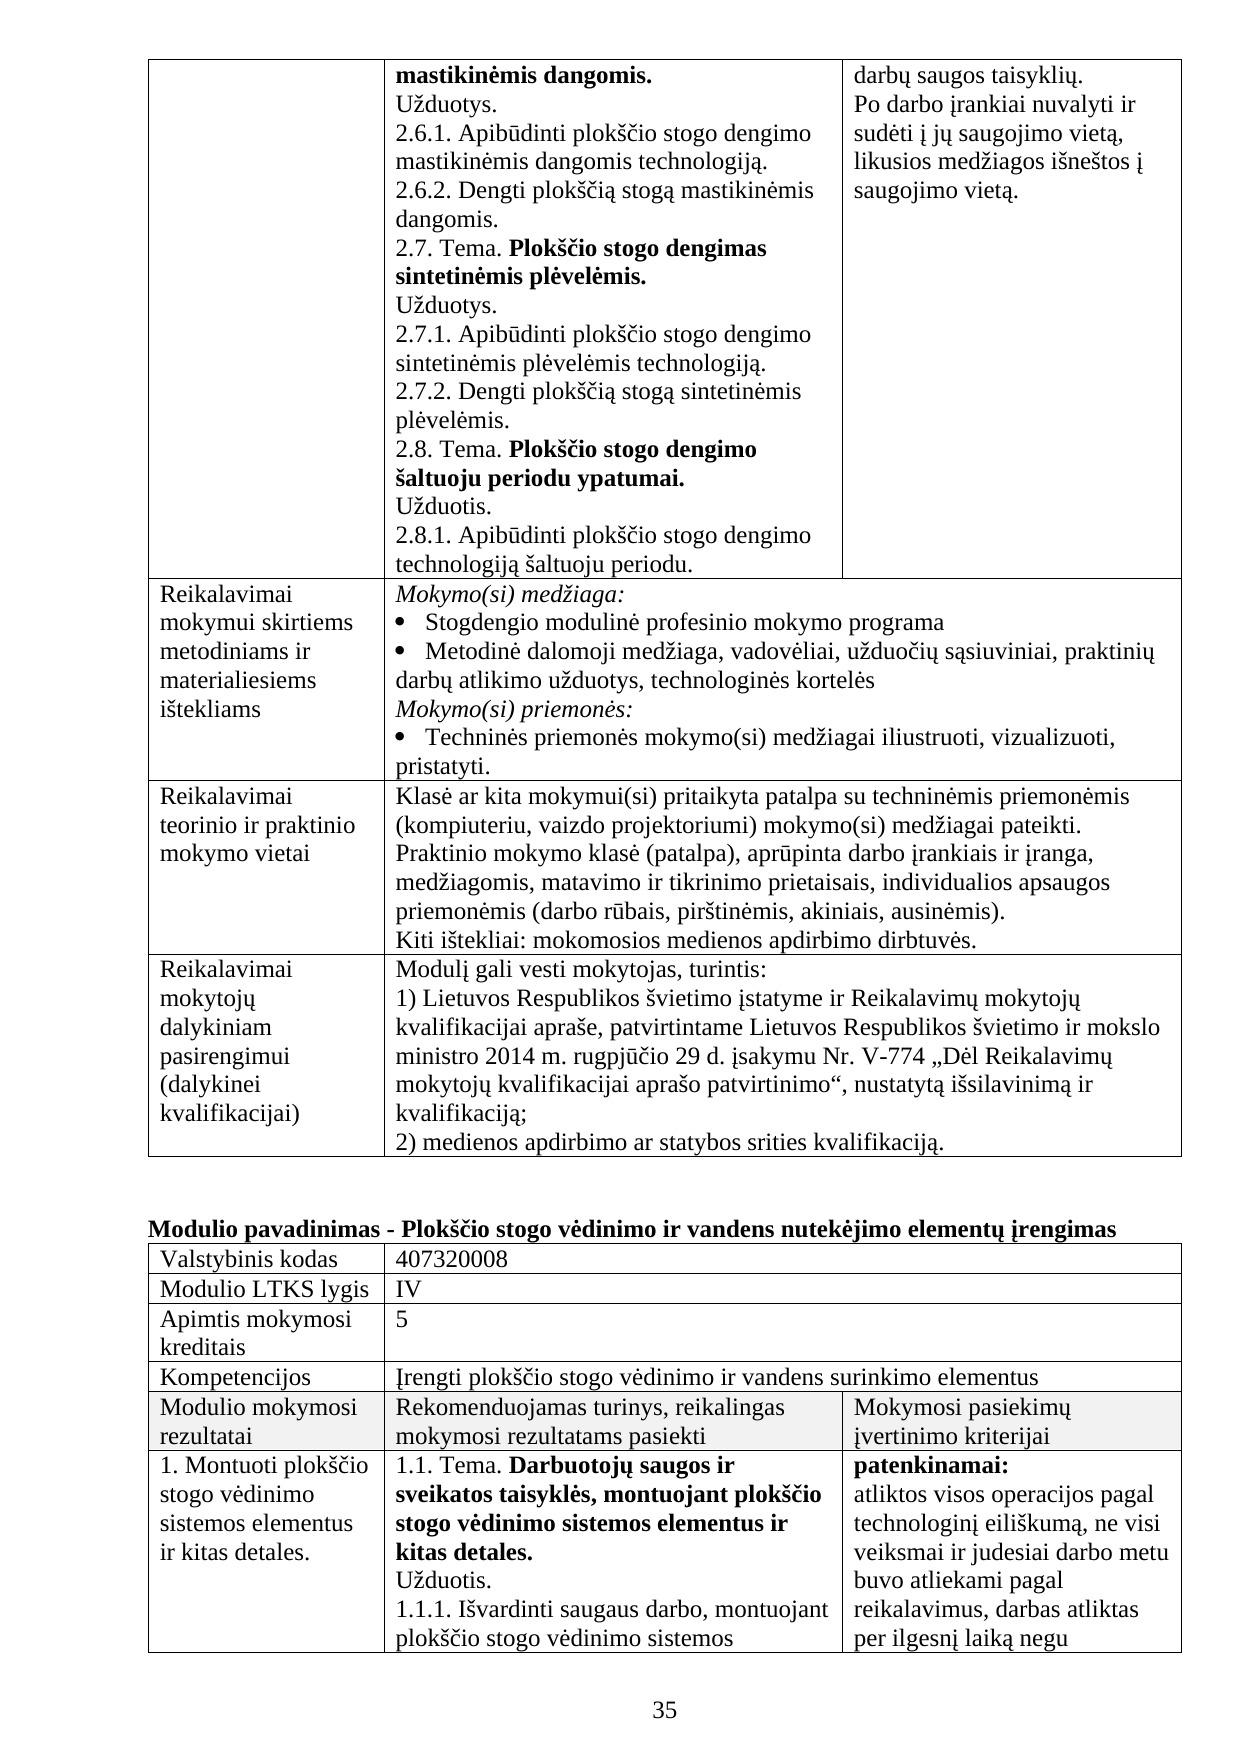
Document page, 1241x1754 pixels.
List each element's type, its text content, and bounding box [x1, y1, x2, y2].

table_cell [385, 1451, 842, 1652]
text Modulio pavadinimas - Plokščio stogo vėdinimo ir vandens nutekėjimo elementų įrengimas [148, 1214, 1181, 1243]
table_cell Apimtis mokymosi kreditais [149, 1304, 384, 1361]
table_cell Kompetencijos [149, 1362, 384, 1391]
table_cell Klasė ar kita mokymui(si) pritaikyta patalpa su techninėmis priemonėmis (kompiuteriu, vaizdo projektoriumi) mokymo(si) medžiagai pateikti. Praktinio mokymo klasė (patalpa), aprūpinta darbo įrankiais ir įranga, medžiagomis, matavimo ir tikrinimo prietaisais, individualios apsaugos priemonėmis (darbo rūbais, pirštinėmis, akiniais, ausinėmis). Kiti ištekliai: mokomosios medienos apdirbimo dirbtuvės. [385, 781, 1181, 953]
table_cell IV [385, 1274, 1181, 1303]
table_cell Modulio mokymosi rezultatai [149, 1392, 384, 1449]
table_header Valstybinis kodas [149, 1244, 384, 1273]
table_cell Mokymosi pasiekimų įvertinimo kriterijai [843, 1392, 1181, 1449]
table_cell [385, 60, 842, 578]
table_cell Rekomenduojamas turinys, reikalingas mokymosi rezultatams pasiekti [385, 1392, 842, 1449]
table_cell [843, 60, 1181, 578]
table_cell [149, 60, 384, 578]
table_cell 5 [385, 1304, 1181, 1361]
table_cell Reikalavimai mokytojų dalykiniam pasirengimui (dalykinei kvalifikacijai) [149, 955, 384, 1156]
table_cell Mokymo(si) medžiaga: Stogdengio modulinė profesinio mokymo programa Metodinė dalomoji medžiaga, vadovėliai, užduočių sąsiuviniai, praktinių darbų atlikimo užduotys, technologinės kortelės Mokymo(si) priemonės: Techninės priemonės mokymo(si) medžiagai iliustruoti, vizualizuoti, pristatyti. [385, 579, 1181, 780]
table_header 407320008 [385, 1244, 1181, 1273]
table_cell Reikalavimai teorinio ir praktinio mokymo vietai [149, 781, 384, 953]
table_cell Modulį gali vesti mokytojas, turintis: 1) Lietuvos Respublikos švietimo įstatyme ir Reikalavimų mokytojų kvalifikacijai apraše, patvirtintame Lietuvos Respublikos švietimo ir mokslo ministro 2014 m. rugpjūčio 29 d. įsakymu Nr. V-774 „Dėl Reikalavimų mokytojų kvalifikacijai aprašo patvirtinimo“, nustatytą išsilavinimą ir kvalifikaciją; 2) medienos apdirbimo ar statybos srities kvalifikaciją. [385, 955, 1181, 1156]
table_cell Modulio LTKS lygis [149, 1274, 384, 1303]
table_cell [843, 1451, 1181, 1652]
table_cell Reikalavimai mokymui skirtiems metodiniams ir materialiesiems ištekliams [149, 579, 384, 780]
table_cell Įrengti plokščio stogo vėdinimo ir vandens surinkimo elementus [385, 1362, 1181, 1391]
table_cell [149, 1451, 384, 1652]
